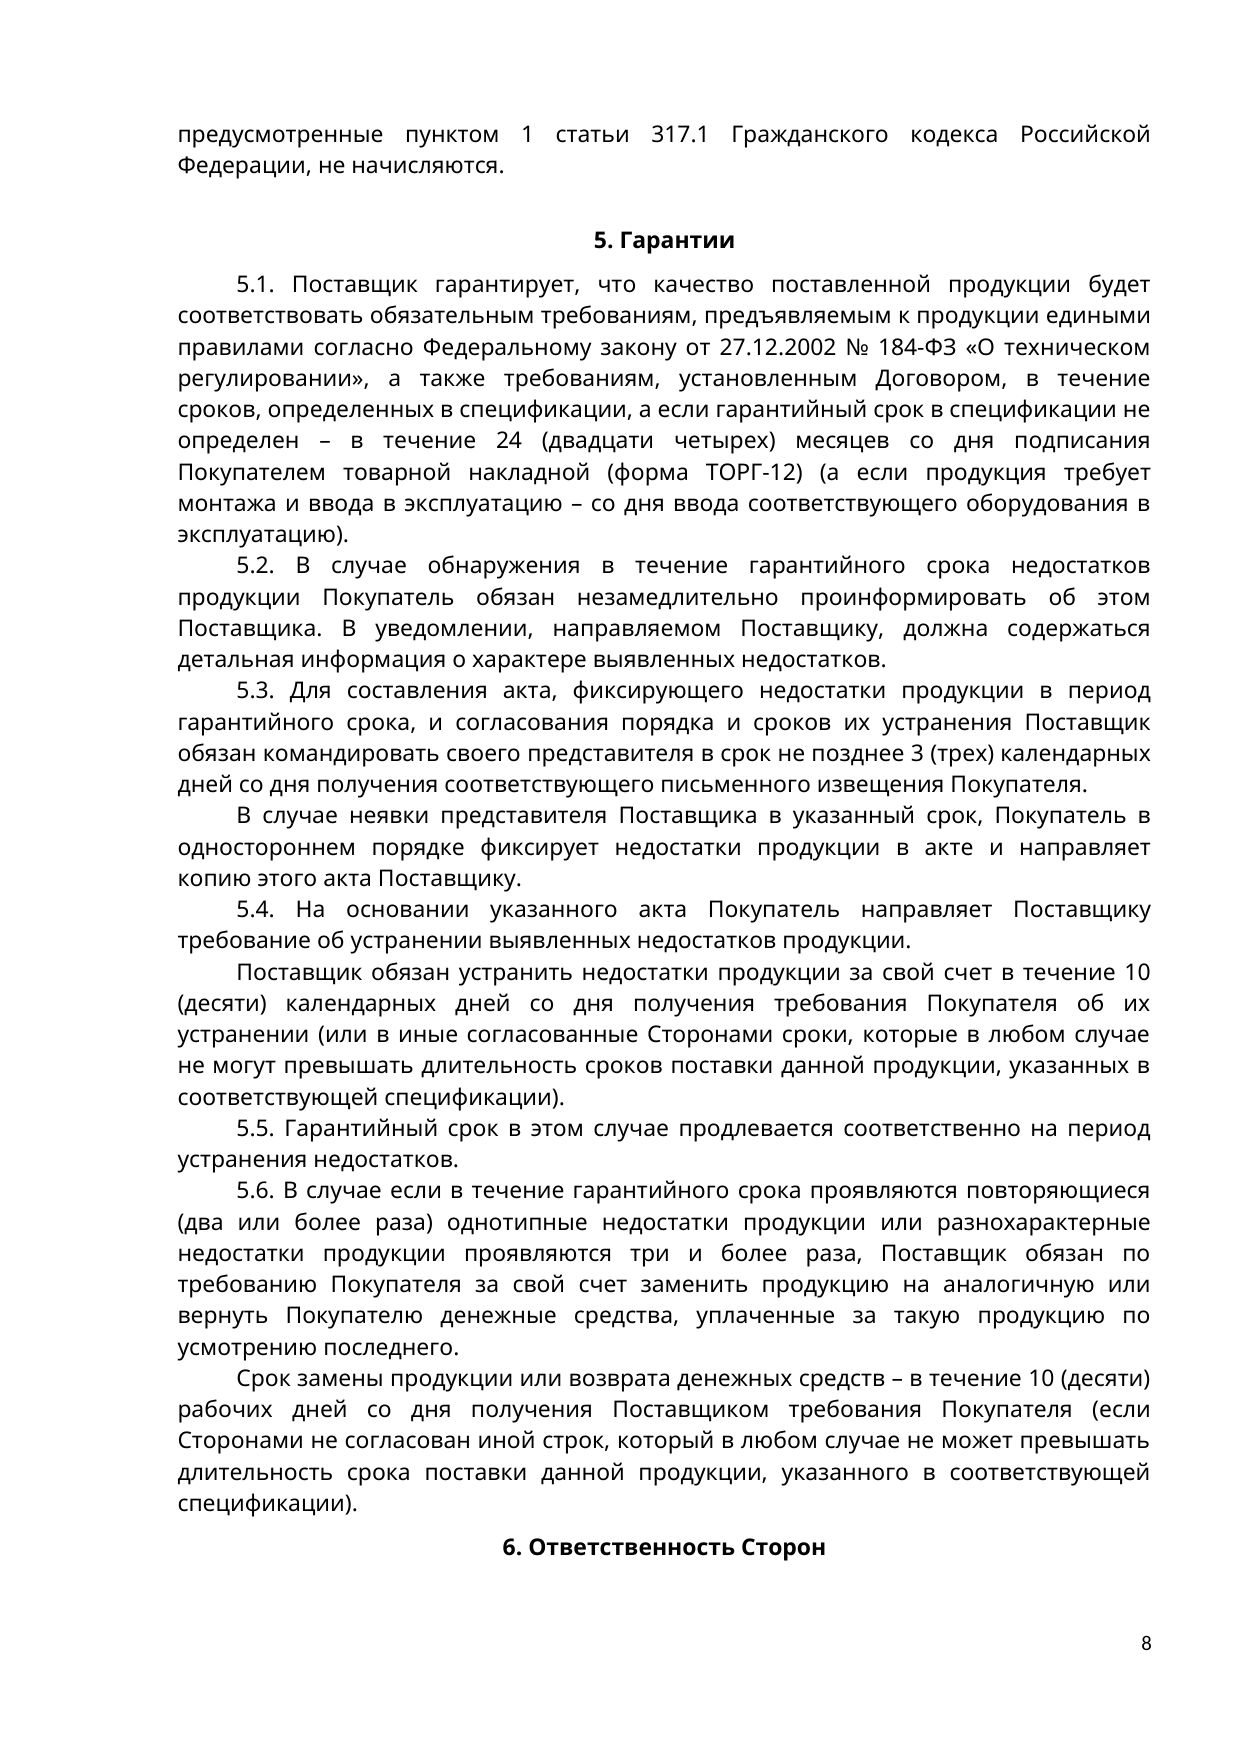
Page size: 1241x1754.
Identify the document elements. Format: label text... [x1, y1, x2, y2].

text Срок замены продукции или возврата денежных средств – в течение 10 (десяти) рабочих дней со дня получения Поставщиком требования Покупателя (если Сторонами не согласован иной строк, который в любом случае не может превышать длительность срока поставки данной продукции, указанного в соответствующей спецификации). [177, 1362, 1152, 1518]
text В случае неявки представителя Поставщика в указанный срок, Покупатель в одностороннем порядке фиксирует недостатки продукции в акте и направляет копию этого акта Поставщику. [177, 799, 1152, 893]
text 6. Ответственность Сторон [177, 1531, 1152, 1562]
text 5. Гарантии [177, 224, 1152, 256]
text 5.4. На основании указанного акта Покупатель направляет Поставщику требование об устранении выявленных недостатков продукции. [177, 893, 1152, 956]
text 5.3. Для составления акта, фиксирующего недостатки продукции в период гарантийного срока, и согласования порядка и сроков их устранения Поставщик обязан командировать своего представителя в срок не позднее 3 (трех) календарных дней со дня получения соответствующего письменного извещения Покупателя. [177, 674, 1152, 799]
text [177, 118, 1152, 181]
text 5.5. Гарантийный срок в этом случае продлевается соответственно на период устранения недостатков. [177, 1112, 1152, 1174]
text Поставщик обязан устранить недостатки продукции за свой счет в течение 10 (десяти) календарных дней со дня получения требования Покупателя об их устранении (или в иные согласованные Сторонами сроки, которые в любом случае не могут превышать длительность сроков поставки данной продукции, указанных в соответствующей спецификации). [177, 956, 1152, 1112]
text 5.6. В случае если в течение гарантийного срока проявляются повторяющиеся (два или более раза) однотипные недостатки продукции или разнохарактерные недостатки продукции проявляются три и более раза, Поставщик обязан по требованию Покупателя за свой счет заменить продукцию на аналогичную или вернуть Покупателю денежные средства, уплаченные за такую продукцию по усмотрению последнего. [177, 1174, 1152, 1362]
text 5.1. Поставщик гарантирует, что качество поставленной продукции будет соответствовать обязательным требованиям, предъявляемым к продукции едиными правилами согласно Федеральному закону от 27.12.2002 № 184-ФЗ «О техническом регулировании», а также требованиям, установленным Договором, в течение сроков, определенных в спецификации, а если гарантийный срок в спецификации не определен – в течение 24 (двадцати четырех) месяцев со дня подписания Покупателем товарной накладной (форма ТОРГ-12) (а если продукция требует монтажа и ввода в эксплуатацию – со дня ввода соответствующего оборудования в эксплуатацию). [177, 268, 1152, 549]
text 5.2. В случае обнаружения в течение гарантийного срока недостатков продукции Покупатель обязан незамедлительно проинформировать об этом Поставщика. В уведомлении, направляемом Поставщику, должна содержаться детальная информация о характере выявленных недостатков. [177, 549, 1152, 674]
